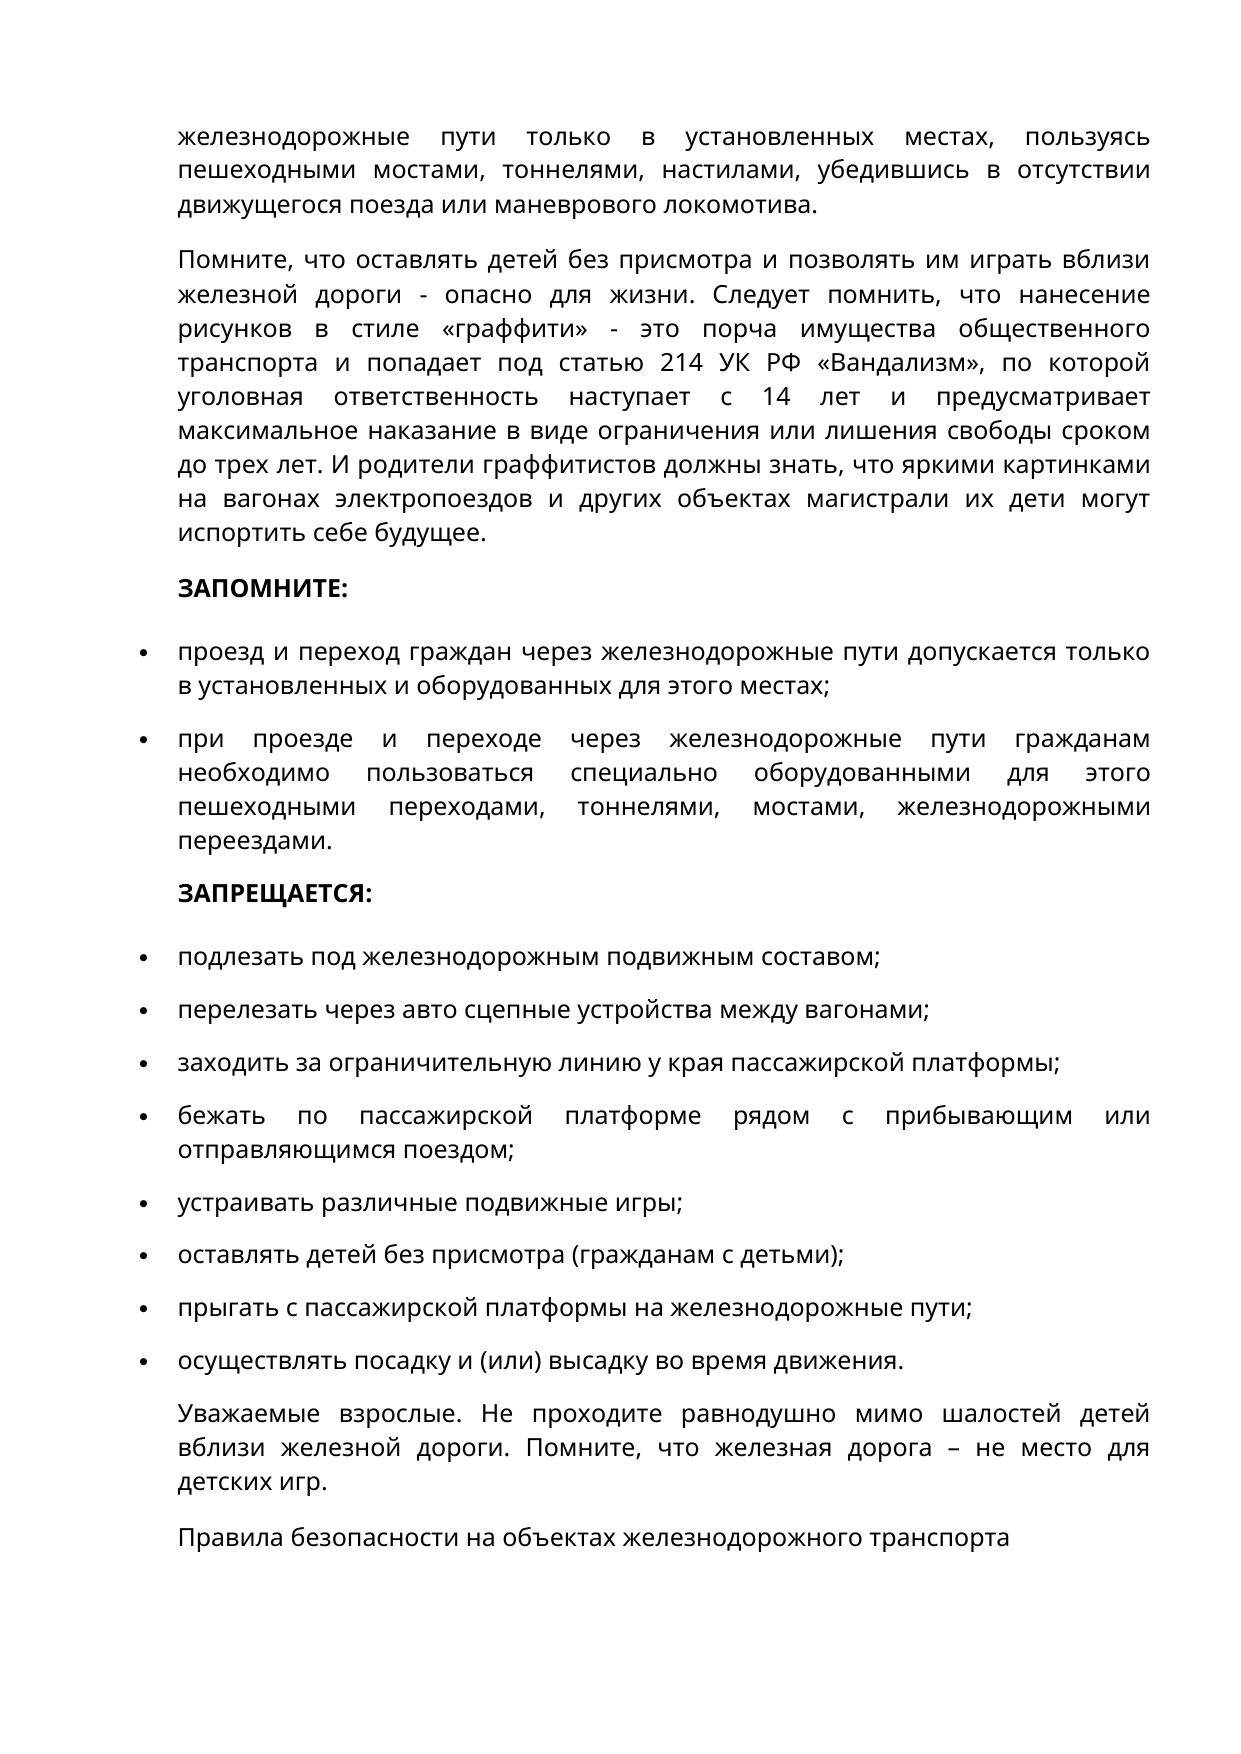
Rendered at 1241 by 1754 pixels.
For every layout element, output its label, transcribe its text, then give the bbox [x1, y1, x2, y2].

text Помните, что оставлять детей без присмотра и позволять им играть вблизи железной дороги - опасно для жизни. Следует помнить, что нанесение рисунков в стиле «граффити» - это порча имущества общественного транспорта и попадает под статью 214 УК РФ «Вандализм», по которой уголовная ответственность наступает с 14 лет и предусматривает максимальное наказание в виде ограничения или лишения свободы сроком до трех лет. И родители граффитистов должны знать, что яркими картинками на вагонах электропоездов и других объектах магистрали их дети могут испортить себе будущее. [177, 242, 1152, 549]
list устраивать различные подвижные игры; [140, 1184, 1152, 1218]
list бежать по пассажирской платформе рядом с прибывающим или отправляющимся поездом; [140, 1097, 1152, 1166]
text Правила безопасности на объектах железнодорожного транспорта [177, 1519, 1152, 1554]
list подлезать под железнодорожным подвижным составом; [140, 939, 1152, 973]
text ЗАПОМНИТЕ: [177, 571, 1152, 605]
text Уважаемые взрослые. Не проходите равнодушно мимо шалостей детей вблизи железной дороги. Помните, что железная дорога – не место для детских игр. [177, 1396, 1152, 1498]
list перелезать через авто сцепные устройства между вагонами; [140, 992, 1152, 1026]
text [177, 118, 1152, 220]
list осуществлять посадку и (или) высадку во время движения. [140, 1343, 1152, 1377]
list проезд и переход граждан через железнодорожные пути допускается только в установленных и оборудованных для этого местах; [140, 634, 1152, 702]
list оставлять детей без присмотра (гражданам с детьми); [140, 1237, 1152, 1271]
list прыгать с пассажирской платформы на железнодорожные пути; [140, 1290, 1152, 1324]
list при проезде и переходе через железнодорожные пути гражданам необходимо пользоваться специально оборудованными для этого пешеходными переходами, тоннелями, мостами, железнодорожными переездами. [140, 721, 1152, 857]
text ЗАПРЕЩАЕТСЯ: [177, 876, 1152, 910]
list заходить за ограничительную линию у края пассажирской платформы; [140, 1044, 1152, 1079]
